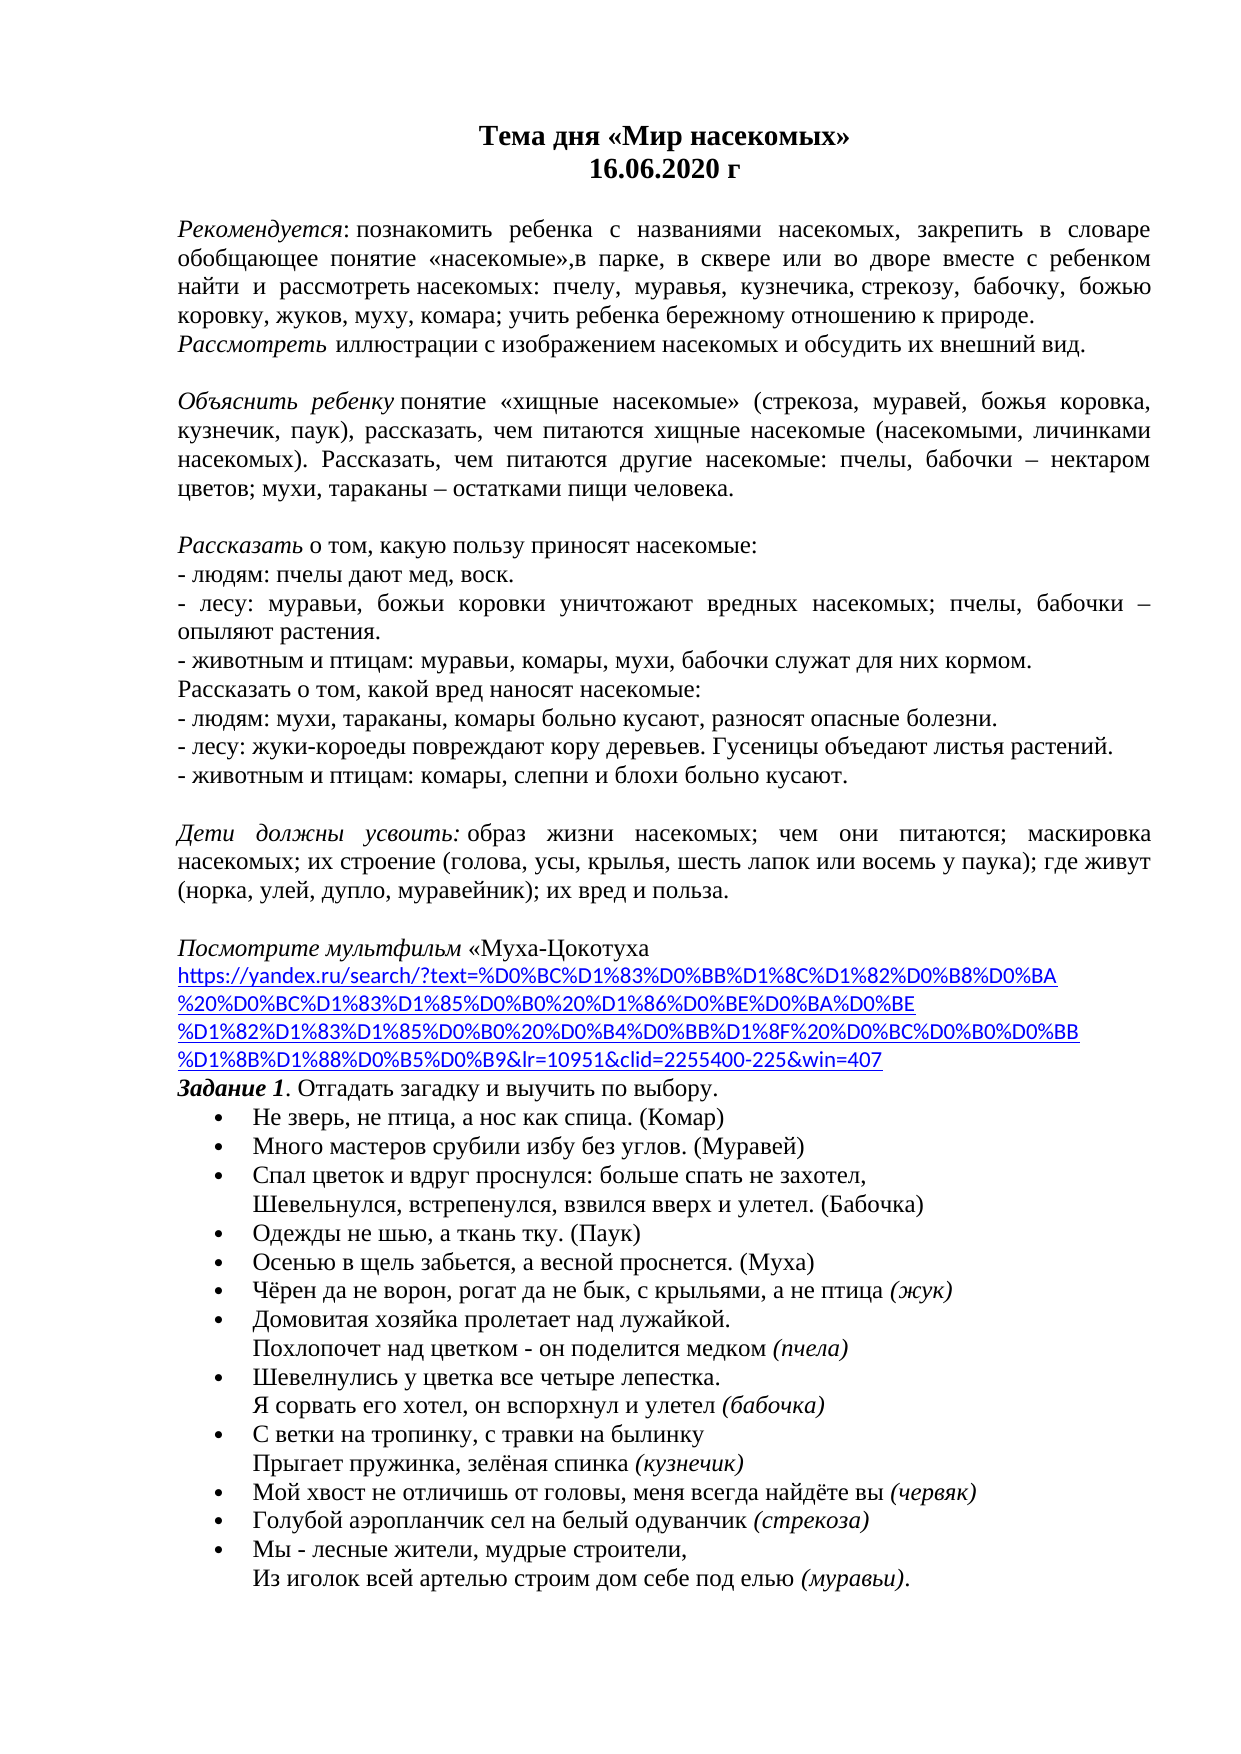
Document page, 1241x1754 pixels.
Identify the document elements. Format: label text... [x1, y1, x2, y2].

text Шевельнулся, встрепенулся, взвился вверх и улетел. (Бабочка) [215, 1189, 1152, 1218]
text Посмотрите мультфильм «Муха-Цокотуха [177, 933, 1152, 961]
text - людям: мухи, тараканы, комары больно кусают, разносят опасные болезни. [177, 703, 1152, 731]
list Не зверь, не птица, а нос как спица. (Комар) [215, 1102, 1152, 1131]
text Я сорвать его хотел, он вспорхнул и улетел (бабочка) [252, 1390, 1152, 1419]
text Рассмотреть иллюстрации с изображением насекомых и обсудить их внешний вид. [177, 329, 1152, 358]
text - людям: пчелы дают мед, воск. [177, 559, 1152, 588]
list Чёрен да не ворон, рогат да не бык, с крыльями, а не птица (жук) [215, 1275, 1152, 1304]
text - лесу: жуки-короеды повреждают кору деревьев. Гусеницы объедают листья растений. [177, 731, 1152, 760]
list Осенью в щель забьется, а весной проснется. (Муха) [215, 1247, 1152, 1275]
list Мы - лесные жители, мудрые строители, [215, 1534, 1152, 1563]
list Голубой аэропланчик сел на белый одуванчик (стрекоза) [215, 1505, 1152, 1534]
text Рассказать о том, какой вред наносят насекомые: [177, 674, 1152, 703]
list Спал цветок и вдруг проснулся: больше спать не захотел, [215, 1160, 1152, 1189]
text - животным и птицам: комары, слепни и блохи больно кусают. [177, 760, 1152, 789]
list Шевелнулись у цветка все четыре лепестка. [215, 1362, 1152, 1390]
text https://yandex.ru/search/?text=%D0%BC%D1%83%D0%BB%D1%8C%D1%82%D0%B8%D0%BA%20%D0%BC%D1%83%D1%85%D0%B0%20%D1%86%D0%BE%D0%BA%D0%BE%D1%82%D1%83%D1%85%D0%B0%20%D0%B4%D0%BB%D1%8F%20%D0%BC%D0%B0%D0%BB%D1%8B%D1%88%D0%B5%D0%B9&lr=10951&clid=2255400-225&win=407 [177, 961, 1152, 1073]
text Тема дня «Мир насекомых» [177, 118, 1152, 152]
text Объяснить ребенку понятие «хищные насекомые» (стрекоза, муравей, божья коровка, кузнечик, паук), рассказать, чем питаются хищные насекомые (насекомыми, личинками насекомых). Рассказать, чем питаются другие насекомые: пчелы, бабочки – нектаром цветов; мухи, тараканы – остатками пищи человека. [177, 386, 1152, 501]
text Задание 1. Отгадать загадку и выучить по выбору. [177, 1073, 1152, 1102]
list С ветки на тропинку, с травки на былинку [215, 1419, 1152, 1448]
text - лесу: муравьи, божьи коровки уничтожают вредных насекомых; пчелы, бабочки – опыляют растения. [177, 588, 1152, 645]
list Мой хвост не отличишь от головы, меня всегда найдёте вы (червяк) [215, 1477, 1152, 1505]
list Одежды не шью, а ткань тку. (Паук) [215, 1218, 1152, 1247]
text Рекомендуется: познакомить ребенка с названиями насекомых, закрепить в словаре обобщающее понятие «насекомые»,в парке, в сквере или во дворе вместе с ребенком найти и рассмотреть насекомых: пчелу, муравья, кузнечика, стрекозу, бабочку, божью коровку, жуков, муху, комара; учить ребенка бережному отношению к природе. [177, 214, 1152, 329]
text - животным и птицам: муравьи, комары, мухи, бабочки служат для них кормом. [177, 645, 1152, 674]
list Много мастеров срубили избу без углов. (Муравей) [215, 1131, 1152, 1160]
text Рассказать о том, какую пользу приносят насекомые: [177, 530, 1152, 559]
text Похлопочет над цветком - он поделится медком (пчела) [252, 1333, 1152, 1362]
text 16.06.2020 г [177, 152, 1152, 185]
text Дети должны усвоить: образ жизни насекомых; чем они питаются; маскировка насекомых; их строение (голова, усы, крылья, шесть лапок или восемь у паука); где живут (норка, улей, дупло, муравейник); их вред и польза. [177, 818, 1152, 904]
list Домовитая хозяйка пролетает над лужайкой. [215, 1304, 1152, 1333]
text Прыгает пружинка, зелёная спинка (кузнечик) [252, 1448, 1152, 1477]
text Из иголок всей артелью строим дом себе под елью (муравьи). [252, 1563, 1152, 1592]
